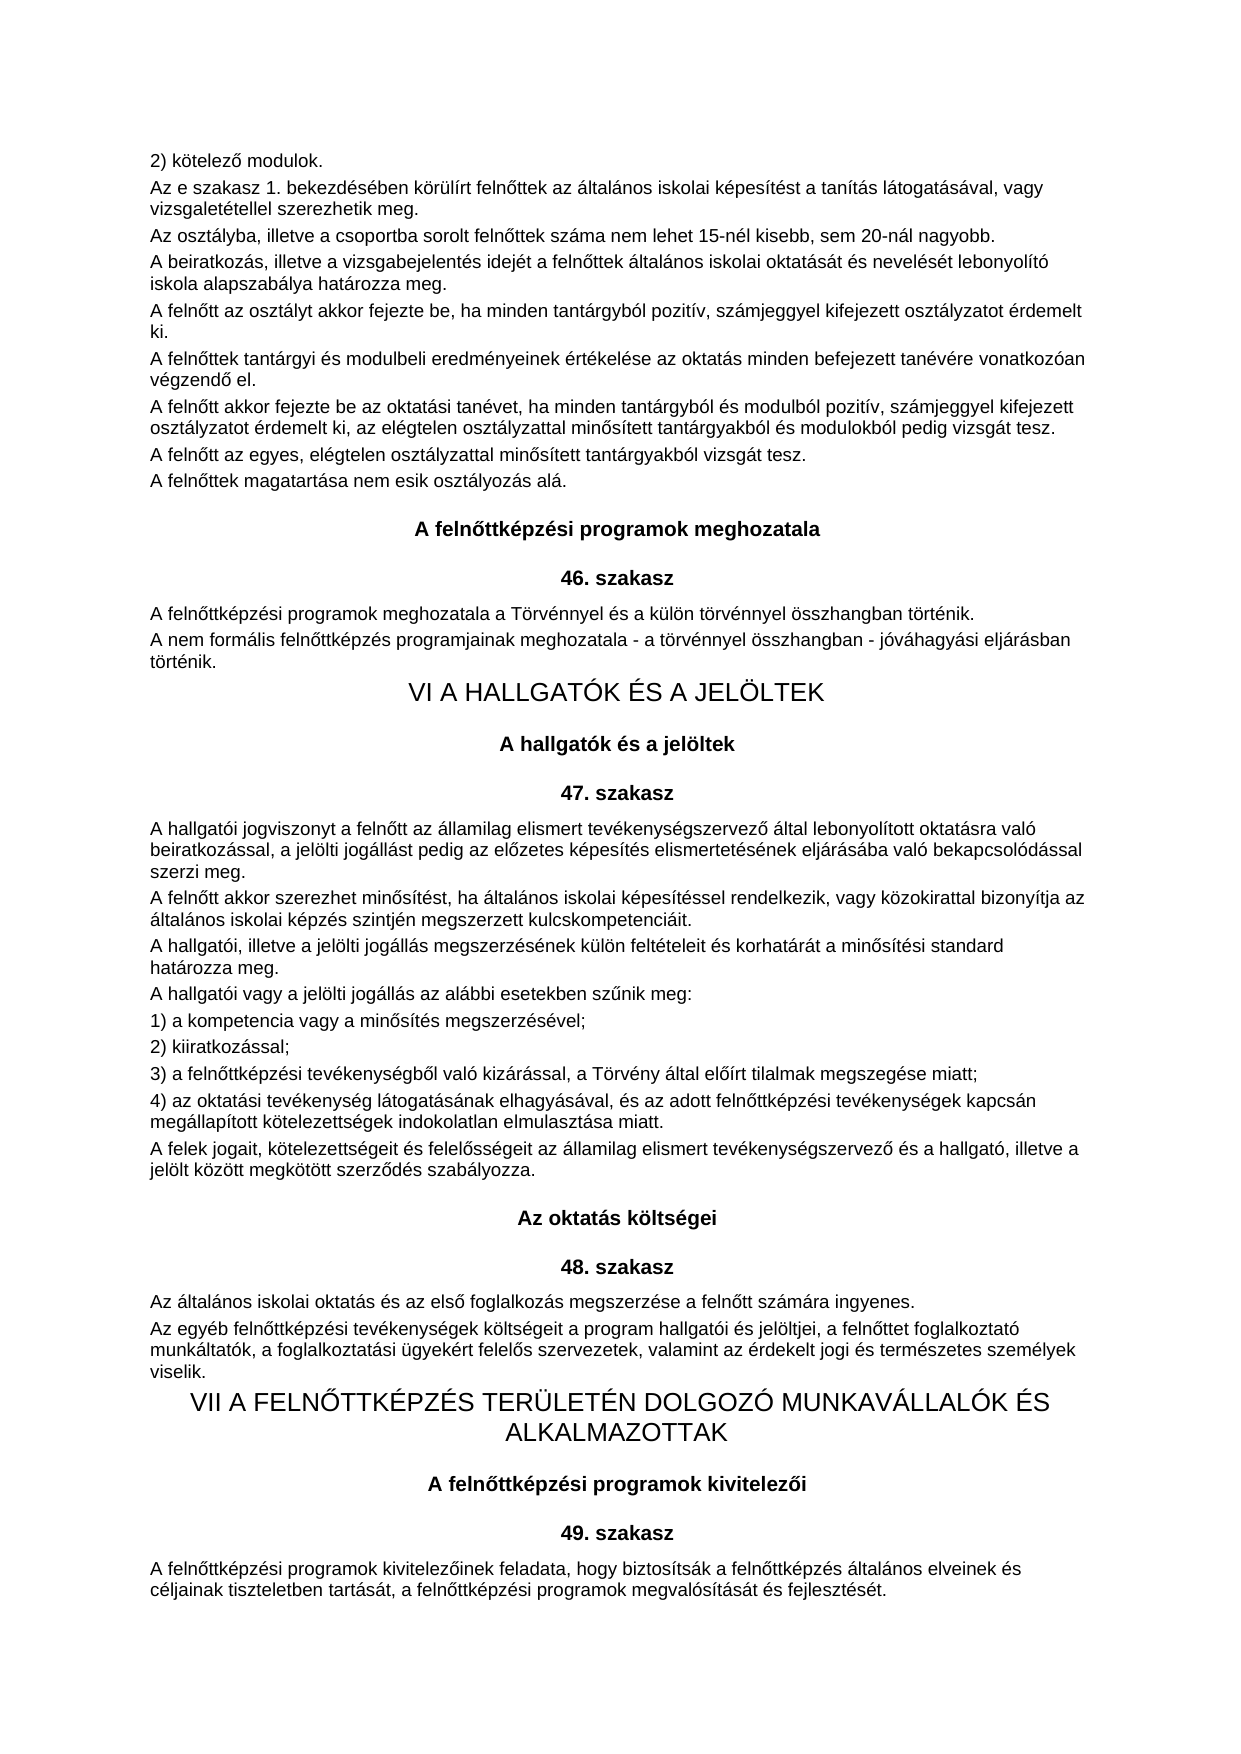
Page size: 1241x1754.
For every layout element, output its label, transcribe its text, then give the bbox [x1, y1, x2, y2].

text Az e szakasz 1. bekezdésében körülírt felnőttek az általános iskolai képesítést a tanítás látogatásával, vagy vizsgaletétellel szerezhetik meg. [150, 177, 1090, 220]
text 46. szakasz [150, 566, 1090, 590]
text A nem formális felnőttképzés programjainak meghozatala - a törvénnyel összhangban - jóváhagyási eljárásban történik. [150, 629, 1090, 672]
text A hallgatói vagy a jelölti jogállás az alábbi esetekben szűnik meg: [150, 983, 1090, 1005]
text A felnőttek magatartása nem esik osztályozás alá. [150, 470, 1090, 492]
text A felnőttképzési programok meghozatala a Törvénnyel és a külön törvénnyel összhangban történik. [150, 602, 1090, 624]
text Az osztályba, illetve a csoportba sorolt felnőttek száma nem lehet 15-nél kisebb, sem 20-nál nagyobb. [150, 225, 1090, 246]
text 2) kiiratkozással; [150, 1036, 1090, 1058]
text A felnőttképzési programok kivitelezői [150, 1472, 1090, 1496]
text A hallgatói, illetve a jelölti jogállás megszerzésének külön feltételeit és korhatárát a minősítési standard határozza meg. [150, 935, 1090, 978]
text A felek jogait, kötelezettségeit és felelősségeit az államilag elismert tevékenységszervező és a hallgató, illetve a jelölt között megkötött szerződés szabályozza. [150, 1138, 1090, 1181]
text VI A HALLGATÓK ÉS A JELÖLTEK [150, 677, 1090, 707]
text A felnőttképzési programok kivitelezőinek feladata, hogy biztosítsák a felnőttképzés általános elveinek és céljainak tiszteletben tartását, a felnőttképzési programok megvalósítását és fejlesztését. [150, 1558, 1090, 1601]
text 3) a felnőttképzési tevékenységből való kizárással, a Törvény által előírt tilalmak megszegése miatt; [150, 1063, 1090, 1084]
text Az egyéb felnőttképzési tevékenységek költségeit a program hallgatói és jelöltjei, a felnőttet foglalkoztató munkáltatók, a foglalkoztatási ügyekért felelős szervezetek, valamint az érdekelt jogi és természetes személyek viselik. [150, 1318, 1090, 1382]
text Az oktatás költségei [150, 1206, 1090, 1230]
text 49. szakasz [150, 1521, 1090, 1545]
text A felnőtt az egyes, elégtelen osztályzattal minősített tantárgyakból vizsgát tesz. [150, 444, 1090, 465]
text A felnőtt akkor fejezte be az oktatási tanévet, ha minden tantárgyból és modulból pozitív, számjeggyel kifejezett osztályzatot érdemelt ki, az elégtelen osztályzattal minősített tantárgyakból és modulokból pedig vizsgát tesz. [150, 396, 1090, 439]
text A felnőtt az osztályt akkor fejezte be, ha minden tantárgyból pozitív, számjeggyel kifejezett osztályzatot érdemelt ki. [150, 299, 1090, 342]
text A hallgatói jogviszonyt a felnőtt az államilag elismert tevékenységszervező által lebonyolított oktatásra való beiratkozással, a jelölti jogállást pedig az előzetes képesítés elismertetésének eljárásába való bekapcsolódással szerzi meg. [150, 817, 1090, 882]
text 2) kötelező modulok. [150, 150, 1090, 172]
text A felnőtt akkor szerezhet minősítést, ha általános iskolai képesítéssel rendelkezik, vagy közokirattal bizonyítja az általános iskolai képzés szintjén megszerzett kulcskompetenciáit. [150, 887, 1090, 930]
text 1) a kompetencia vagy a minősítés megszerzésével; [150, 1010, 1090, 1031]
text VII A FELNŐTTKÉPZÉS TERÜLETÉN DOLGOZÓ MUNKAVÁLLALÓK ÉS ALKALMAZOTTAK [150, 1387, 1090, 1447]
text A felnőttek tantárgyi és modulbeli eredményeinek értékelése az oktatás minden befejezett tanévére vonatkozóan végzendő el. [150, 347, 1090, 391]
text 48. szakasz [150, 1255, 1090, 1279]
text 47. szakasz [150, 781, 1090, 805]
text Az általános iskolai oktatás és az első foglalkozás megszerzése a felnőtt számára ingyenes. [150, 1291, 1090, 1313]
text A felnőttképzési programok meghozatala [150, 517, 1090, 541]
text A beiratkozás, illetve a vizsgabejelentés idejét a felnőttek általános iskolai oktatását és nevelését lebonyolító iskola alapszabálya határozza meg. [150, 251, 1090, 294]
text 4) az oktatási tevékenység látogatásának elhagyásával, és az adott felnőttképzési tevékenységek kapcsán megállapított kötelezettségek indokolatlan elmulasztása miatt. [150, 1089, 1090, 1133]
text A hallgatók és a jelöltek [150, 732, 1090, 756]
